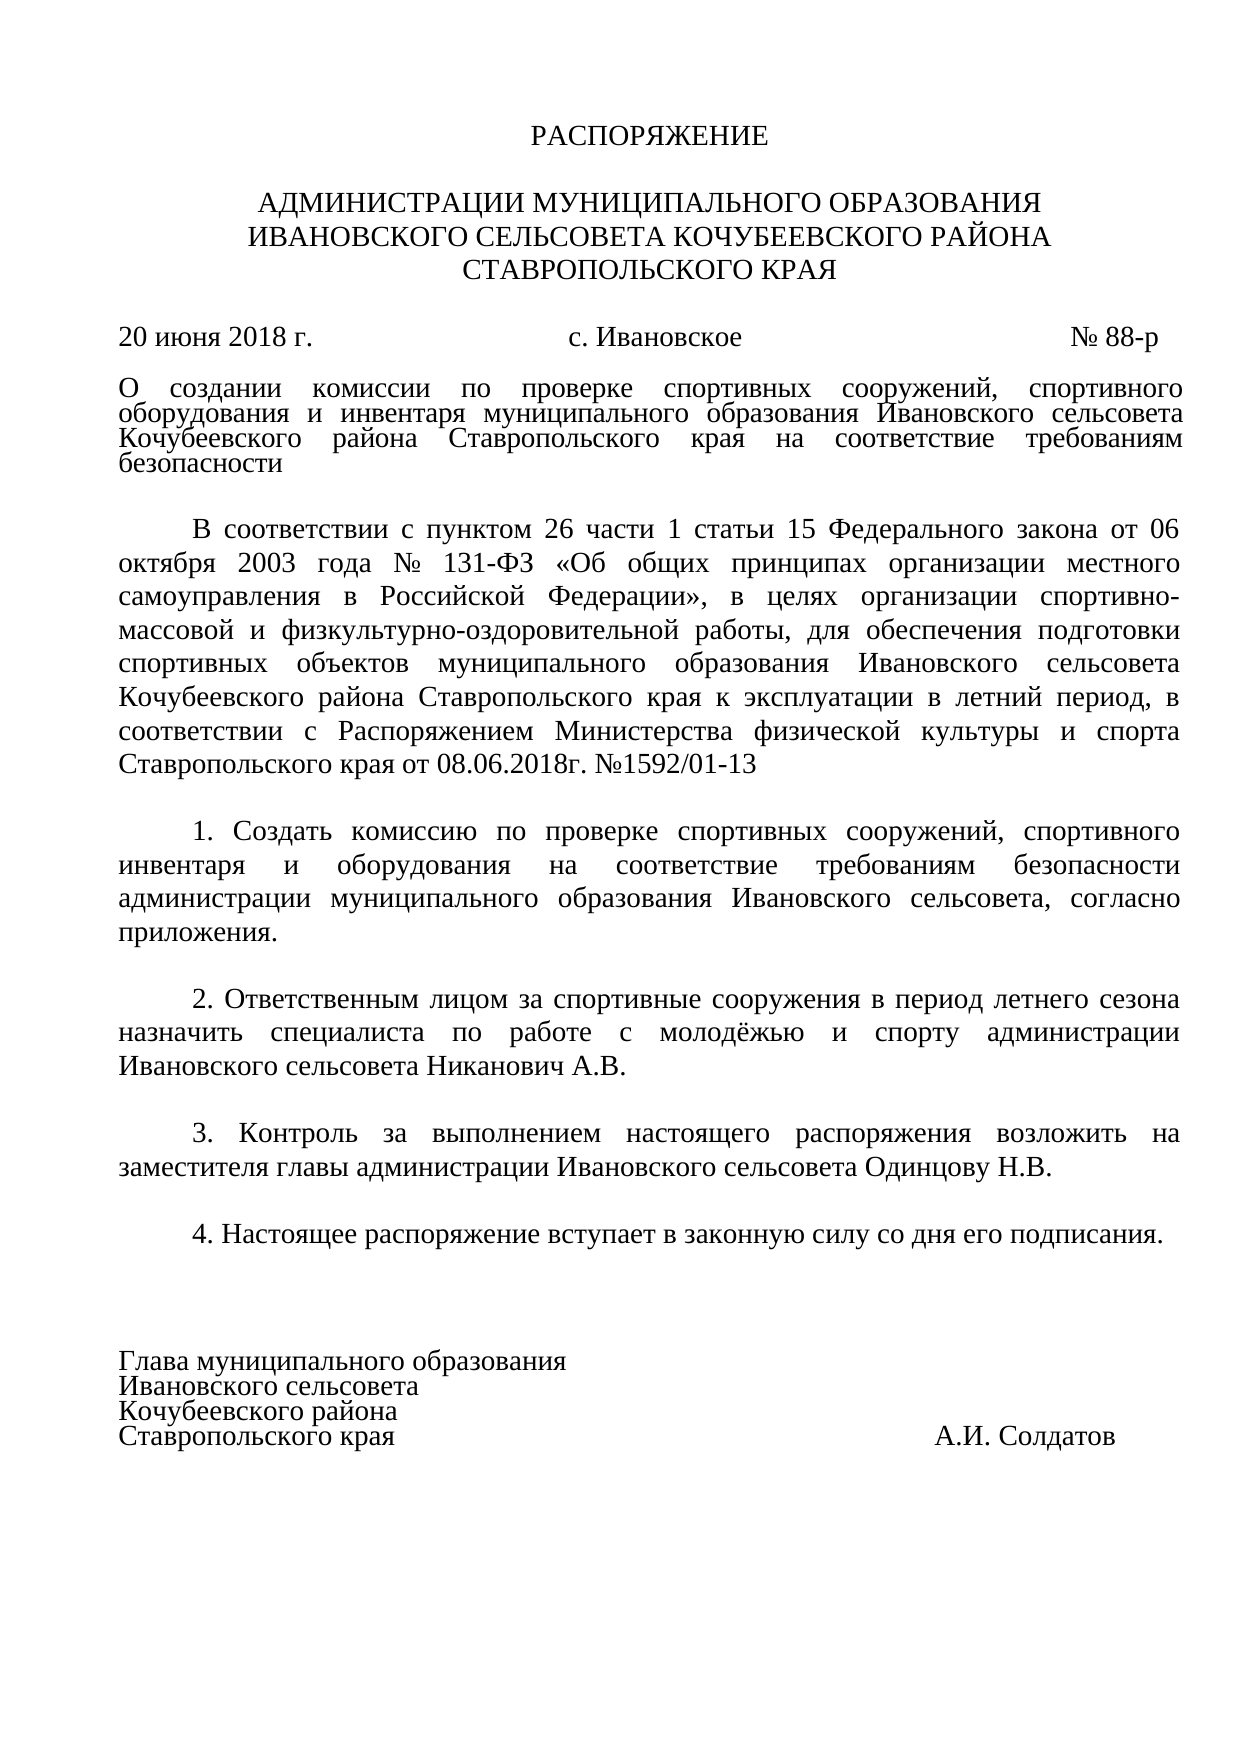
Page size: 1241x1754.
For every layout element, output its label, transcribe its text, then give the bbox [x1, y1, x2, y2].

text АДМИНИСТРАЦИИ МУНИЦИПАЛЬНОГО ОБРАЗОВАНИЯ [118, 185, 1181, 219]
text Ивановского сельсовета [118, 1375, 1181, 1400]
text РАСПОРЯЖЕНИЕ [118, 118, 1181, 152]
text 3. Контроль за выполнением настоящего распоряжения возложить на заместителя главы администрации Ивановского сельсовета Одинцову Н.В. [118, 1115, 1181, 1182]
text Ставропольского края А.И. Солдатов [118, 1425, 1181, 1450]
text Кочубеевского района [118, 1400, 1181, 1425]
text 1. Создать комиссию по проверке спортивных сооружений, спортивного инвентаря и оборудования на соответствие требованиям безопасности администрации муниципального образования Ивановского сельсовета, согласно приложения. [118, 813, 1181, 947]
text 20 июня 2018 г. с. Ивановское № 88-р [118, 319, 1181, 353]
text 4. Настоящее распоряжение вступает в законную силу со дня его подписания. [118, 1216, 1181, 1249]
text Глава муниципального образования [118, 1350, 1181, 1375]
text ИВАНОВСКОГО СЕЛЬСОВЕТА КОЧУБЕЕВСКОГО РАЙОНА СТАВРОПОЛЬСКОГО КРАЯ [118, 219, 1181, 286]
text О создании комиссии по проверке спортивных сооружений, спортивного оборудования и инвентаря муниципального образования Ивановского сельсовета Кочубеевского района Ставропольского края на соответствие требованиям безопасности [118, 378, 1183, 478]
text 2. Ответственным лицом за спортивные сооружения в период летнего сезона назначить специалиста по работе с молодёжью и спорту администрации Ивановского сельсовета Никанович А.В. [118, 981, 1181, 1082]
text В соответствии с пунктом 26 части 1 статьи 15 Федерального закона от 06 октября 2003 года № 131-ФЗ «Об общих принципах организации местного самоуправления в Российской Федерации», в целях организации спортивно-массовой и физкультурно-оздоровительной работы, для обеспечения подготовки спортивных объектов муниципального образования Ивановского сельсовета Кочубеевского района Ставропольского края к эксплуатации в летний период, в соответствии с Распоряжением Министерства физической культуры и спорта Ставропольского края от 08.06.2018г. №1592/01-13 [118, 511, 1181, 780]
